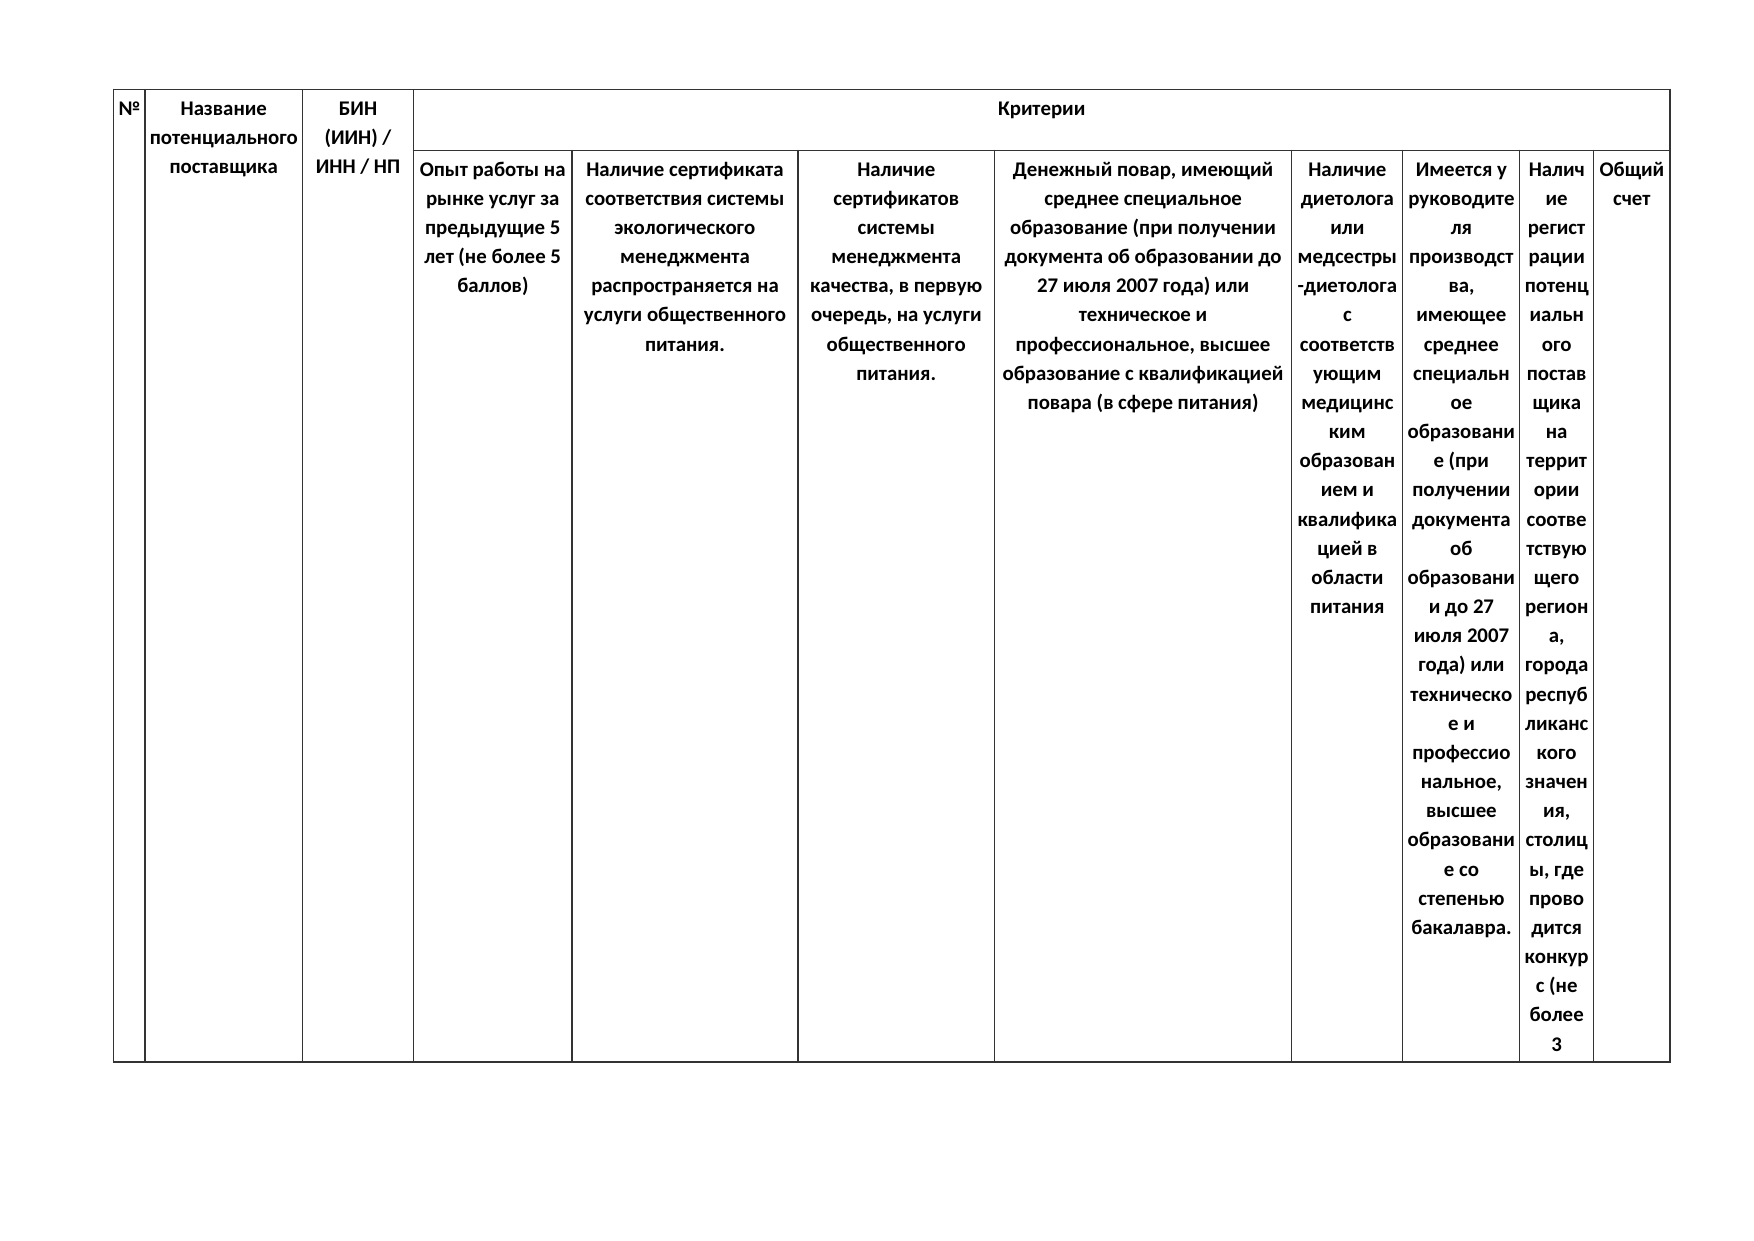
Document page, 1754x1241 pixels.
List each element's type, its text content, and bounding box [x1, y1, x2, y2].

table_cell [1292, 151, 1402, 1061]
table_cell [1520, 151, 1593, 1061]
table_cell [414, 151, 571, 1061]
table_cell Критерии [414, 90, 1669, 149]
table_cell Общий счет [1594, 151, 1669, 1061]
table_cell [573, 151, 797, 1061]
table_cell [1403, 151, 1519, 1061]
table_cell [799, 151, 994, 1061]
table_cell БИН (ИИН) / ИНН / НП [303, 90, 413, 1061]
table_cell Название потенциального поставщика [146, 90, 302, 1061]
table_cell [995, 151, 1291, 1061]
table_cell № [114, 90, 144, 1061]
